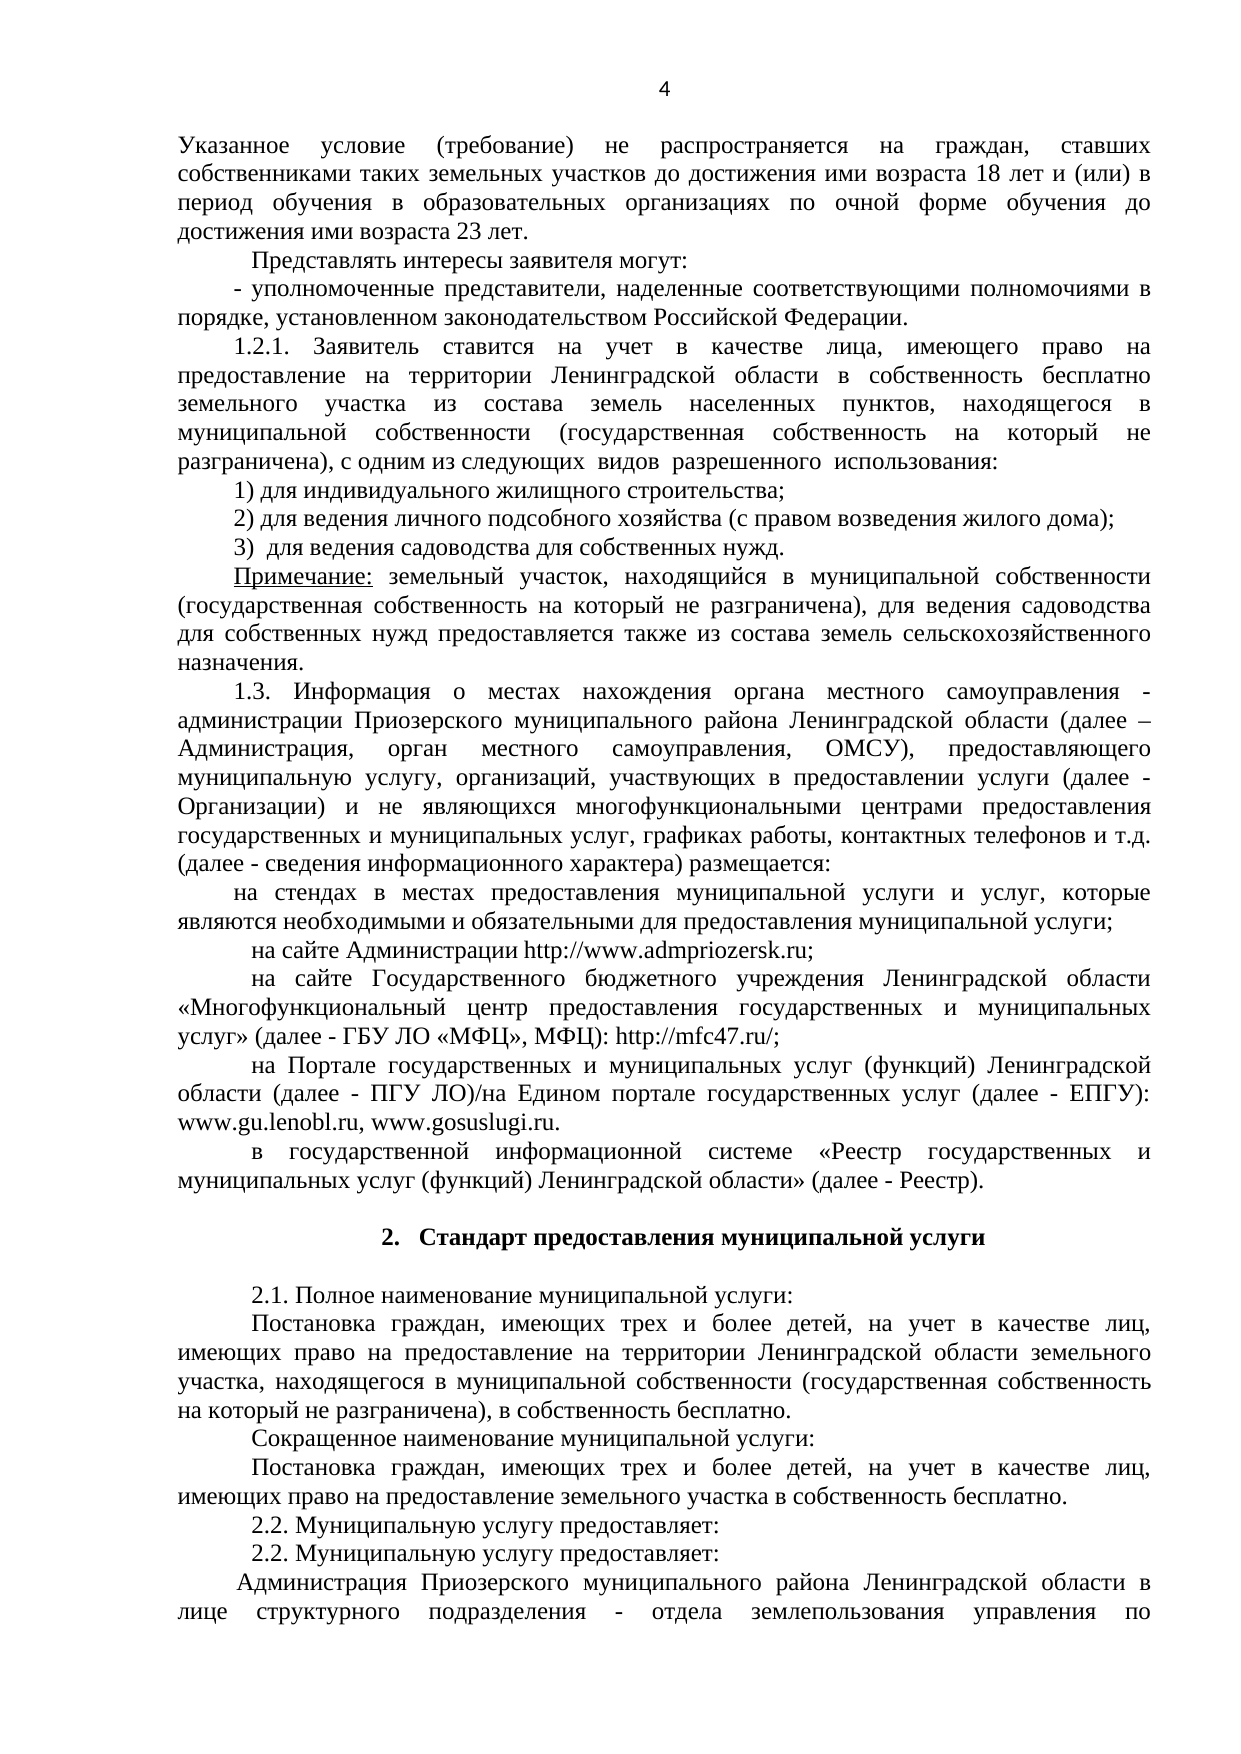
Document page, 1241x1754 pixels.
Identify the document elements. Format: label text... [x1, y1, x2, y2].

text Сокращенное наименование муниципальной услуги: [177, 1423, 1152, 1452]
text - уполномоченные представители, наделенные соответствующими полномочиями в порядке, установленном законодательством Российской Федерации. [177, 273, 1152, 331]
text 1.3. Информация о местах нахождения органа местного самоуправления - администрации Приозерского муниципального района Ленинградской области (далее – Администрация, орган местного самоуправления, ОМСУ), предоставляющего муниципальную услугу, организаций, участвующих в предоставлении услуги (далее - Организации) и не являющихся многофункциональными центрами предоставления государственных и муниципальных услуг, графиках работы, контактных телефонов и т.д. (далее - сведения информационного характера) размещается: [177, 676, 1152, 877]
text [177, 1567, 1152, 1625]
text 1) для индивидуального жилищного строительства; [177, 475, 1152, 503]
text 1.2.1. Заявитель ставится на учет в качестве лица, имеющего право на предоставление на территории Ленинградской области в собственность бесплатно земельного участка из состава земель населенных пунктов, находящегося в муниципальной собственности (государственная собственность на который не разграничена), с одним из следующих видов разрешенного использования: [177, 331, 1152, 475]
text Примечание: земельный участок, находящийся в муниципальной собственности (государственная собственность на который не разграничена), для ведения садоводства для собственных нужд предоставляется также из состава земель сельскохозяйственного назначения. [177, 561, 1152, 676]
text на сайте Администрации http://www.admpriozersk.ru; [177, 935, 1152, 963]
text на стендах в местах предоставления муниципальной услуги и услуг, которые являются необходимыми и обязательными для предоставления муниципальной услуги; [177, 877, 1152, 935]
text 2.2. Муниципальную услугу предоставляет: [177, 1510, 1152, 1538]
text в государственной информационной системе «Реестр государственных и муниципальных услуг (функций) Ленинградской области» (далее - Реестр). [177, 1136, 1152, 1193]
text на сайте Государственного бюджетного учреждения Ленинградской области «Многофункциональный центр предоставления государственных и муниципальных услуг» (далее - ГБУ ЛО «МФЦ», МФЦ): http://mfc47.ru/; [177, 963, 1152, 1050]
list Стандарт предоставления муниципальной услуги [215, 1222, 1152, 1251]
text 2.2. Муниципальную услугу предоставляет: [177, 1538, 1152, 1567]
text на Портале государственных и муниципальных услуг (функций) Ленинградской области (далее - ПГУ ЛО)/на Едином портале государственных услуг (далее - ЕПГУ): www.gu.lenobl.ru, www.gosuslugi.ru. [177, 1050, 1152, 1136]
text 3) для ведения садоводства для собственных нужд. [177, 532, 1152, 561]
text Постановка граждан, имеющих трех и более детей, на учет в качестве лиц, имеющих право на предоставление на территории Ленинградской области земельного участка, находящегося в муниципальной собственности (государственная собственность на который не разграничена), в собственность бесплатно. [177, 1308, 1152, 1423]
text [177, 130, 1152, 245]
text Представлять интересы заявителя могут: [177, 245, 1152, 273]
text 2.1. Полное наименование муниципальной услуги: [177, 1280, 1152, 1308]
text 2) для ведения личного подсобного хозяйства (с правом возведения жилого дома); [177, 503, 1152, 532]
text Постановка граждан, имеющих трех и более детей, на учет в качестве лиц, имеющих право на предоставление земельного участка в собственность бесплатно. [177, 1452, 1152, 1510]
